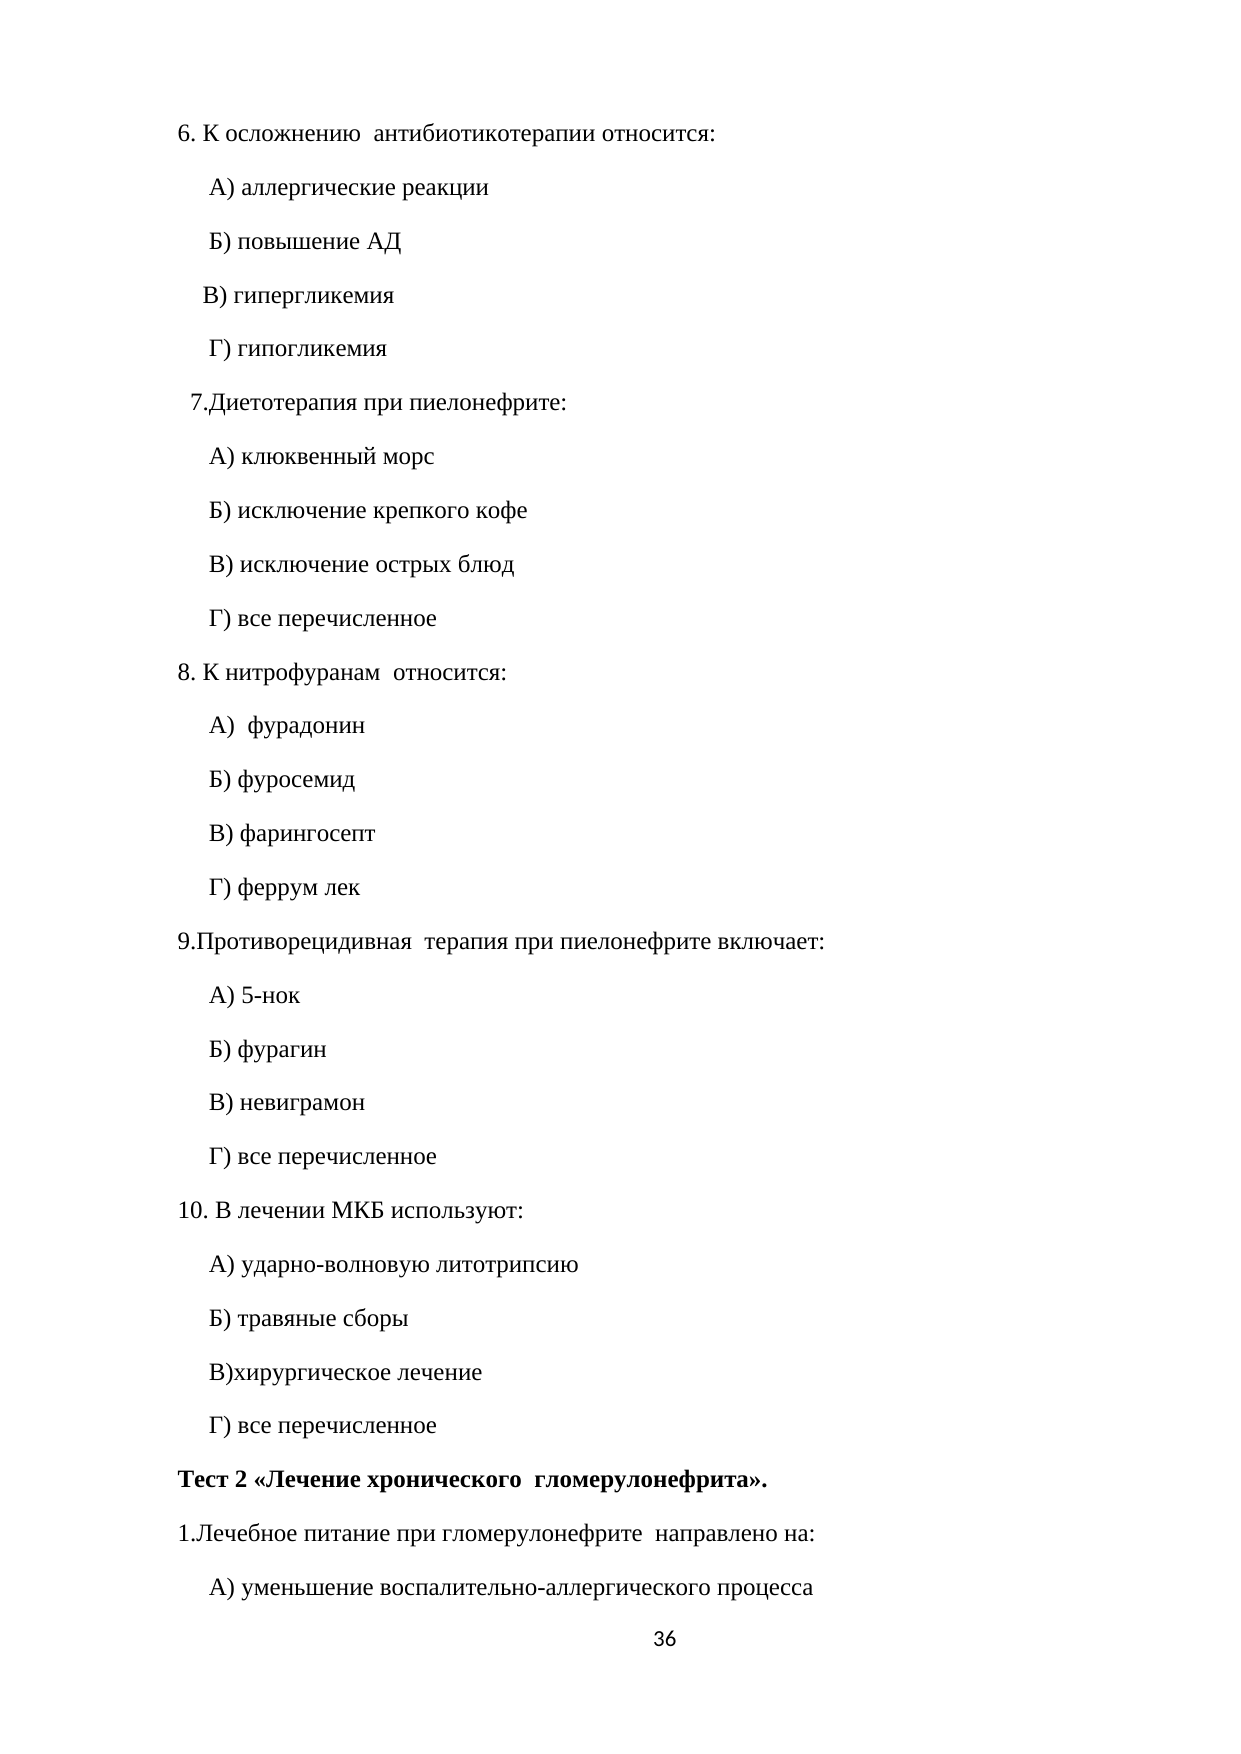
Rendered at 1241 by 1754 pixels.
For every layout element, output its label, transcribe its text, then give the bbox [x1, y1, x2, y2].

text Г) все перечисленное [177, 1411, 1152, 1439]
text Г) гипогликемия [177, 333, 1152, 362]
text Б) фуросемид [177, 764, 1152, 793]
text Б) исключение крепкого кофе [177, 495, 1152, 524]
text Тест 2 «Лечение хронического гломерулонефрита». [177, 1464, 1152, 1493]
text А) аллергические реакции [177, 172, 1152, 201]
text Г) все перечисленное [177, 603, 1152, 632]
text В) гипергликемия [177, 280, 1152, 308]
text 7.Диетотерапия при пиелонефрите: [177, 387, 1152, 416]
text Б) травяные сборы [177, 1303, 1152, 1332]
text 9.Противорецидивная терапия при пиелонефрите включает: [177, 926, 1152, 955]
text 1.Лечебное питание при гломерулонефрите направлено на: [177, 1518, 1152, 1547]
text В) фарингосепт [177, 818, 1152, 847]
text А) ударно-волновую литотрипсию [177, 1249, 1152, 1278]
text А) фурадонин [177, 711, 1152, 739]
text 6. К осложнению антибиотикотерапии относится: [177, 118, 1152, 147]
text 10. В лечении МКБ используют: [177, 1195, 1152, 1224]
text А) уменьшение воспалительно-аллергического процесса [177, 1572, 1152, 1601]
text Г) феррум лек [177, 872, 1152, 901]
text Б) фурагин [177, 1034, 1152, 1062]
text А) клюквенный морс [177, 441, 1152, 470]
text Б) повышение АД [177, 226, 1152, 254]
text А) 5-нок [177, 980, 1152, 1008]
text В)хирургическое лечение [177, 1357, 1152, 1386]
text 8. К нитрофуранам относится: [177, 657, 1152, 685]
text В) исключение острых блюд [177, 549, 1152, 578]
text Г) все перечисленное [177, 1141, 1152, 1170]
text В) невиграмон [177, 1087, 1152, 1116]
